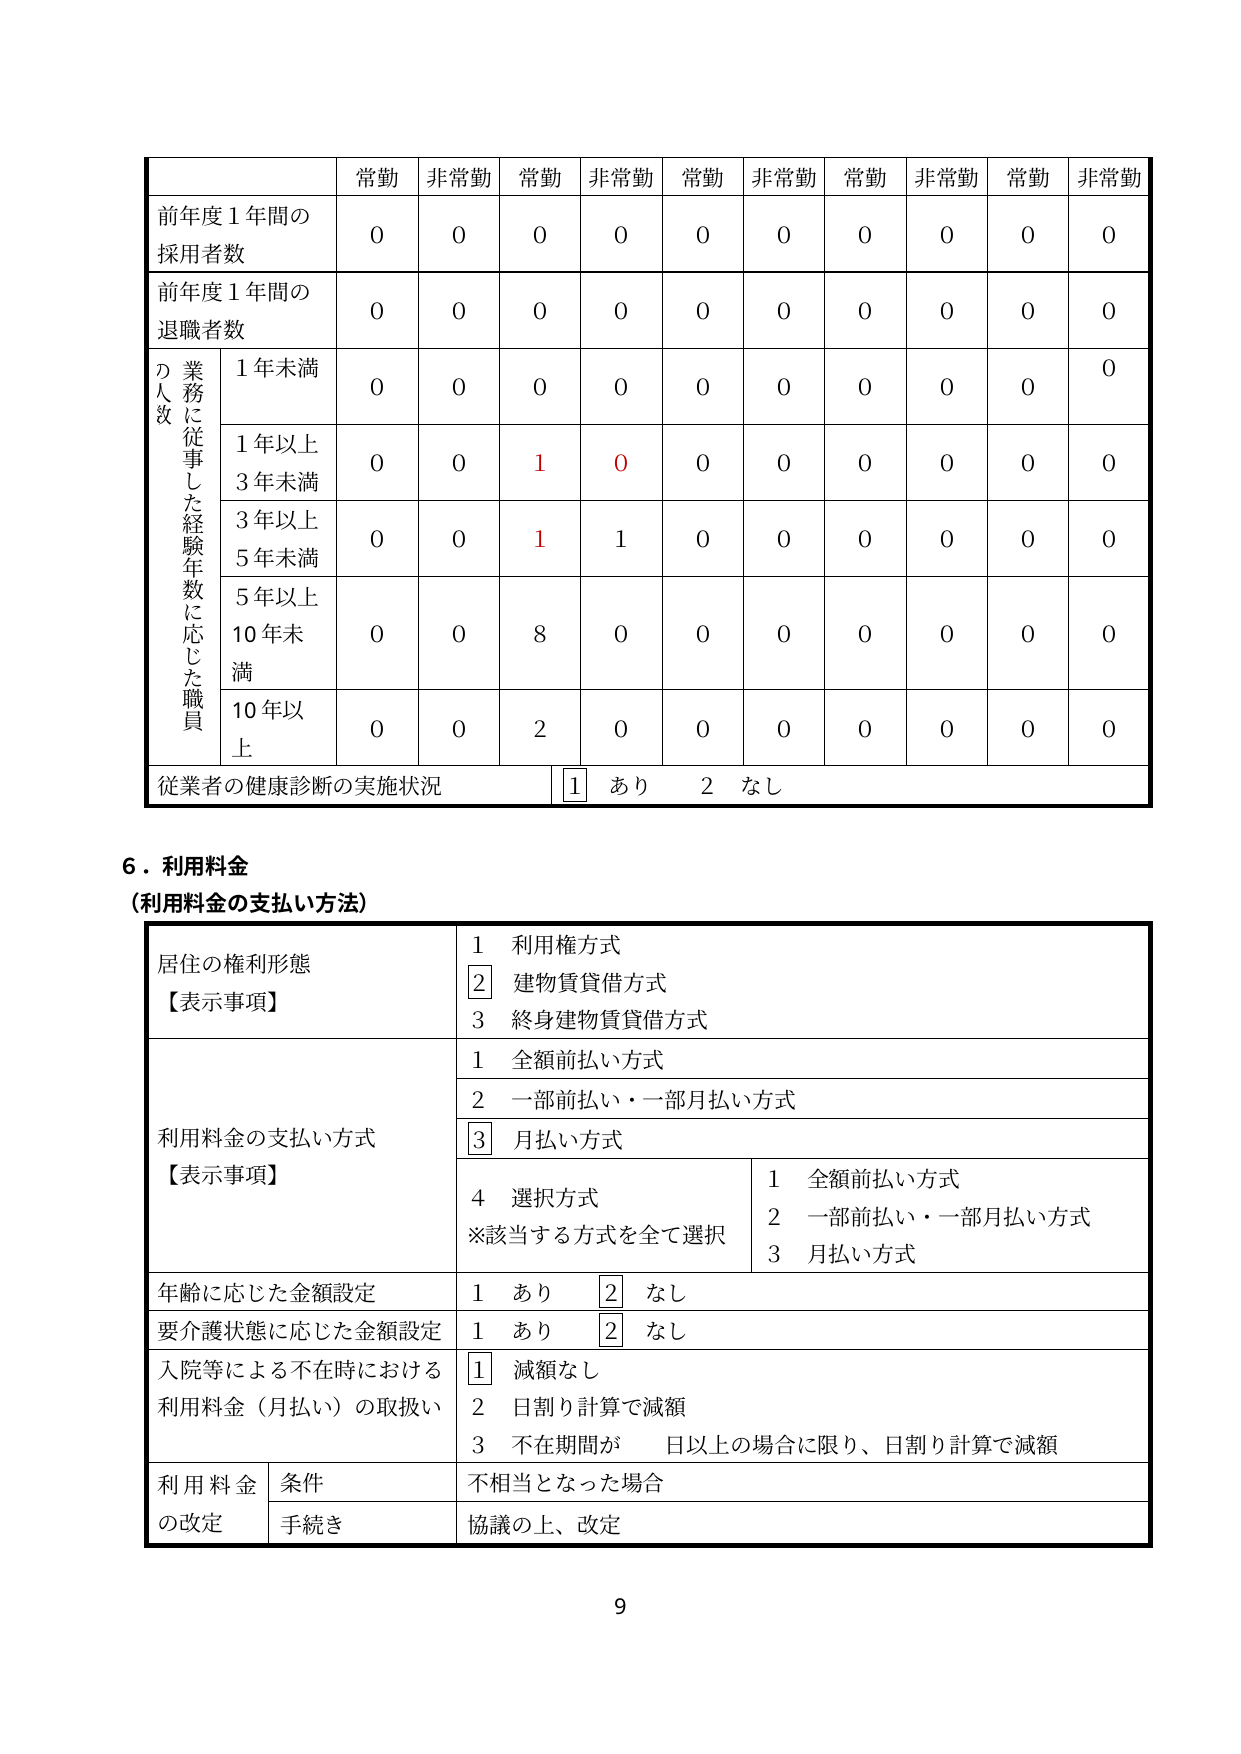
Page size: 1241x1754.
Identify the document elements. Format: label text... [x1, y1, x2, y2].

table_cell ０ [663, 577, 743, 689]
table_cell ０ [988, 425, 1068, 499]
table_cell 非常勤 [419, 158, 499, 195]
table_cell ０ [988, 349, 1068, 423]
table_header １ 利用権方式 ２ 建物賃貸借方式 ３ 終身建物賃貸借方式 [457, 926, 1148, 1038]
table_cell 非常勤 [907, 158, 987, 195]
table_cell ８ [500, 577, 580, 689]
table_cell ２ 一部前払い・一部月払い方式 [457, 1079, 1148, 1118]
table_cell １ あり ２ なし [552, 766, 1148, 804]
table_cell 非常勤 [581, 158, 662, 195]
table_cell ０ [337, 196, 418, 271]
table_cell ０ [825, 501, 906, 576]
table_cell 手続き [269, 1502, 456, 1543]
table_cell ０ [500, 273, 580, 347]
table_cell １ [500, 501, 580, 576]
table_cell １ [500, 425, 580, 499]
table_cell ０ [1069, 273, 1148, 347]
table_cell ０ [744, 577, 824, 689]
table_cell ０ [581, 425, 662, 499]
table_cell 年齢に応じた金額設定 [149, 1273, 456, 1310]
table_cell 常勤 [988, 158, 1068, 195]
table_cell ０ [337, 349, 418, 423]
table_cell ０ [825, 425, 906, 499]
table_cell １ 全額前払い方式 [457, 1039, 1148, 1078]
table_cell ４ 選択方式 ※該当する方式を全て選択 [457, 1159, 751, 1272]
table_cell 協議の上、改定 [457, 1502, 1148, 1543]
table_cell ０ [419, 577, 499, 689]
table_cell ３年以上５年未満 [221, 501, 336, 576]
table_cell ０ [1069, 425, 1148, 499]
table_cell ０ [907, 425, 987, 499]
table_cell ０ [419, 196, 499, 271]
table_cell 常勤 [337, 158, 418, 195]
table_cell ０ [1069, 349, 1148, 423]
table_cell ０ [744, 273, 824, 347]
table_cell [149, 158, 336, 195]
table_cell ０ [825, 577, 906, 689]
table_cell ０ [663, 273, 743, 347]
table_cell ０ [744, 690, 824, 765]
table_cell ０ [581, 273, 662, 347]
table_cell ０ [581, 349, 662, 423]
table_cell 常勤 [663, 158, 743, 195]
table_cell ０ [825, 690, 906, 765]
table_cell 前年度１年間の採用者数 [149, 196, 336, 271]
table_cell ０ [988, 196, 1068, 271]
table_cell ５年以上10年未満 [221, 577, 336, 689]
table_cell ０ [907, 273, 987, 347]
table_cell 非常勤 [744, 158, 824, 195]
table_cell ０ [744, 501, 824, 576]
table_cell ０ [663, 196, 743, 271]
table_cell ０ [825, 196, 906, 271]
table_cell 常勤 [825, 158, 906, 195]
table_cell １ あり ２ なし [457, 1311, 1148, 1349]
table_cell ０ [337, 501, 418, 576]
table_cell ０ [907, 196, 987, 271]
table_cell 常勤 [500, 158, 580, 195]
table_cell ０ [419, 690, 499, 765]
table_cell １年以上３年未満 [221, 425, 336, 499]
table_cell ０ [663, 425, 743, 499]
table_cell ０ [581, 577, 662, 689]
table_cell ０ [744, 425, 824, 499]
table_cell ０ [337, 577, 418, 689]
table_cell 不相当となった場合 [457, 1463, 1148, 1501]
table_cell ０ [419, 273, 499, 347]
table_cell ０ [663, 690, 743, 765]
table_cell ０ [988, 501, 1068, 576]
table_cell ０ [581, 196, 662, 271]
table_cell １ [581, 501, 662, 576]
table_cell ０ [1069, 577, 1148, 689]
table_cell 入院等による不在時における利用料金（月払い）の取扱い [149, 1350, 456, 1462]
table_cell ３ 月払い方式 [457, 1119, 1148, 1158]
table_cell ０ [337, 273, 418, 347]
table_cell １ 全額前払い方式 ２ 一部前払い・一部月払い方式 ３ 月払い方式 [752, 1159, 1148, 1272]
table_cell ０ [825, 273, 906, 347]
table_cell 条件 [269, 1463, 456, 1501]
table_cell 業務に従事した経験年数に応じた職員の人数 [149, 349, 220, 765]
table_cell ０ [1069, 501, 1148, 576]
table_cell ２ [500, 690, 580, 765]
table_cell ０ [337, 425, 418, 499]
table_cell ０ [744, 349, 824, 423]
table_cell 利用料金の改定 [149, 1463, 268, 1543]
table_cell ０ [988, 273, 1068, 347]
table_cell ０ [744, 196, 824, 271]
table_header 居住の権利形態 【表示事項】 [149, 926, 456, 1038]
table_cell ０ [581, 690, 662, 765]
table_cell ０ [988, 690, 1068, 765]
table_cell ０ [500, 349, 580, 423]
table_cell ０ [419, 349, 499, 423]
text （利用料金の支払い方法） [118, 883, 1122, 921]
table_cell ０ [1069, 196, 1148, 271]
table_cell 従業者の健康診断の実施状況 [149, 766, 551, 804]
table_cell ０ [907, 690, 987, 765]
table_cell ０ [825, 349, 906, 423]
table_cell ０ [988, 577, 1068, 689]
table_cell 非常勤 [1069, 158, 1148, 195]
table_cell ０ [419, 501, 499, 576]
table_cell ０ [337, 690, 418, 765]
table_cell １ 減額なし ２ 日割り計算で減額 ３ 不在期間が 日以上の場合に限り、日割り計算で減額 [457, 1350, 1148, 1462]
table_cell ０ [907, 501, 987, 576]
table_cell ０ [1069, 690, 1148, 765]
table_cell ０ [907, 349, 987, 423]
table_cell １年未満 [221, 349, 336, 423]
table_cell １ あり ２ なし [457, 1273, 1148, 1310]
table_cell 10年以上 [221, 690, 336, 765]
table_cell 要介護状態に応じた金額設定 [149, 1311, 456, 1349]
text ６．利用料金 [118, 846, 1122, 883]
table_cell ０ [419, 425, 499, 499]
table_cell ０ [663, 349, 743, 423]
table_cell 利用料金の支払い方式 【表示事項】 [149, 1039, 456, 1272]
table_cell ０ [663, 501, 743, 576]
table_cell 前年度１年間の退職者数 [149, 273, 336, 347]
table_cell ０ [907, 577, 987, 689]
table_cell ０ [500, 196, 580, 271]
